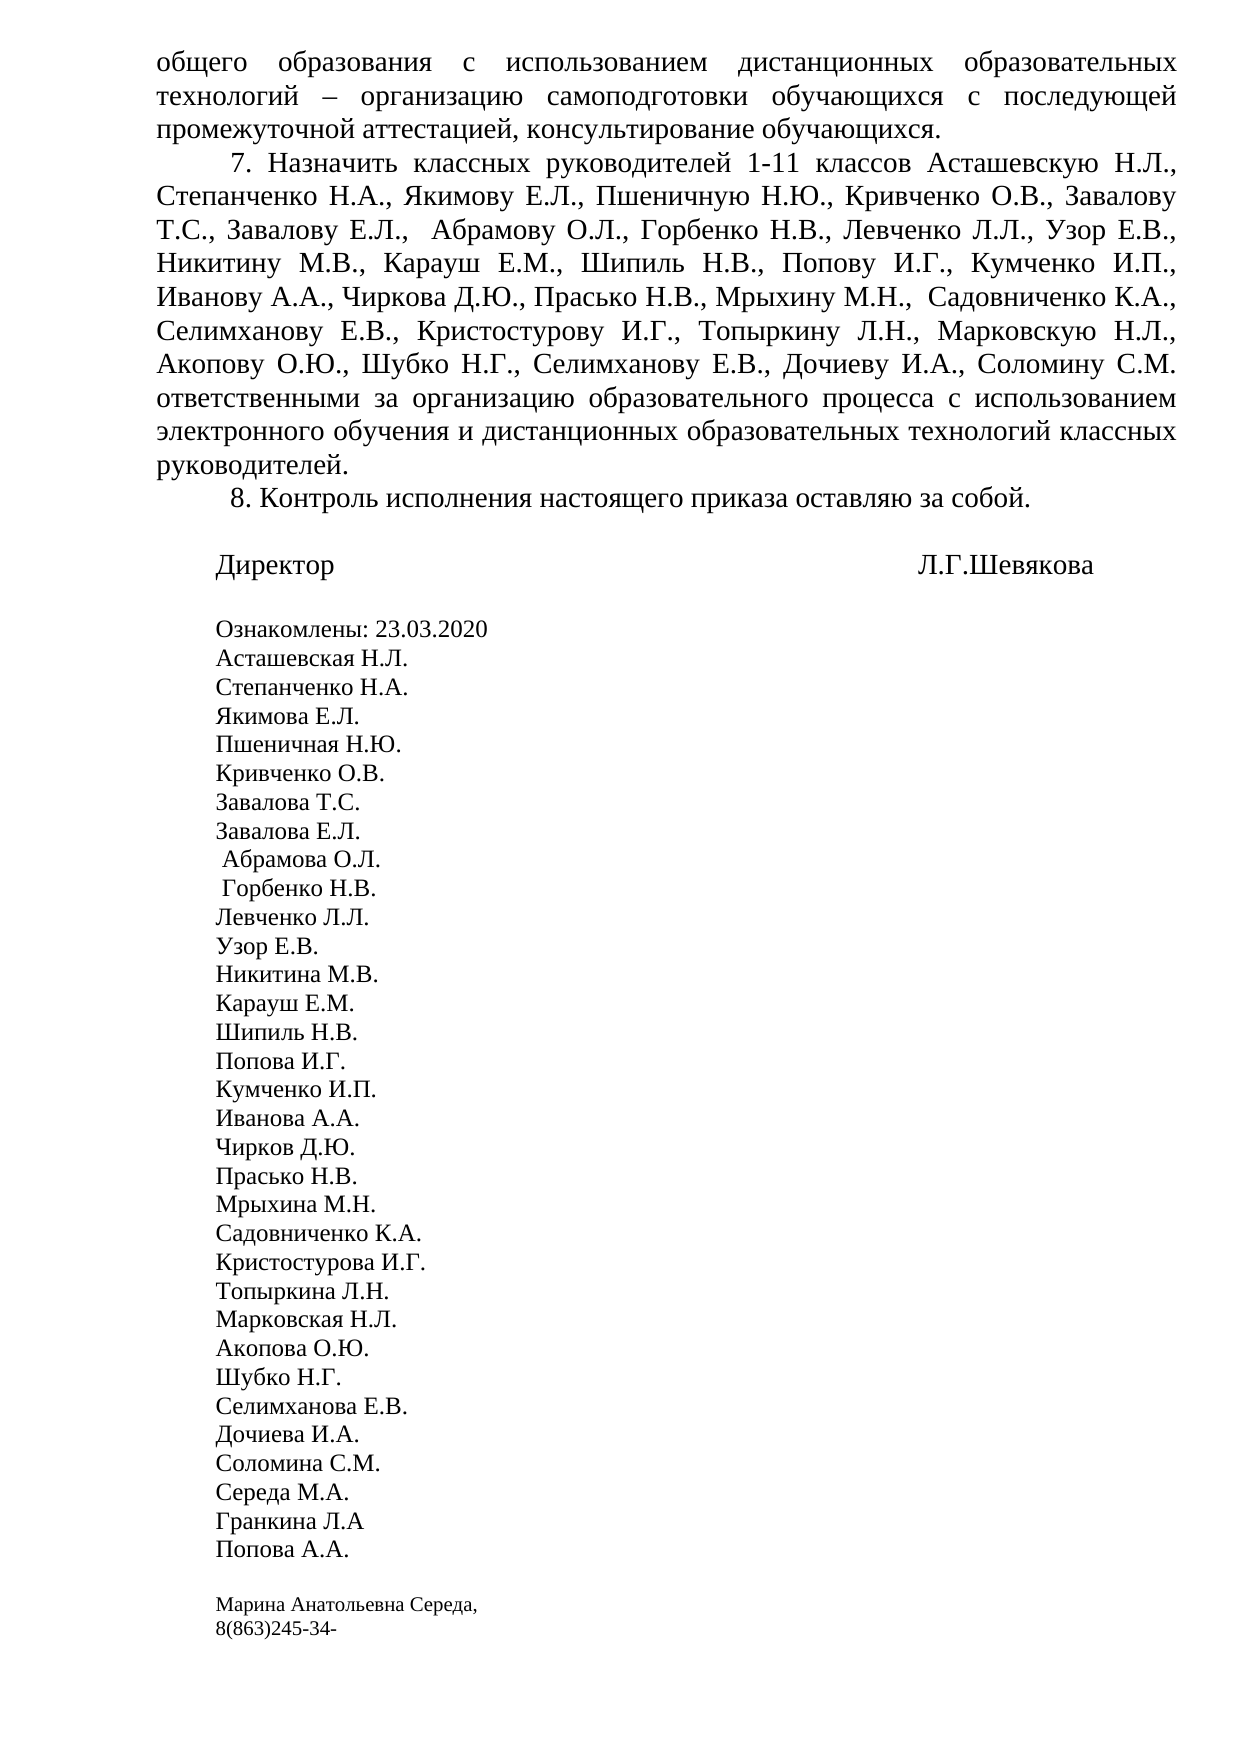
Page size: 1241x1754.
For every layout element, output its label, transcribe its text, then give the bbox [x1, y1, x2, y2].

text Соломина С.М. [156, 1448, 1178, 1477]
text Узор Е.В. [156, 931, 1178, 959]
text Шубко Н.Г. [156, 1362, 1178, 1391]
text Шипиль Н.В. [156, 1017, 1178, 1046]
text Топыркина Л.Н. [156, 1276, 1178, 1304]
text Никитина М.В. [156, 959, 1178, 988]
text Мрыхина М.Н. [156, 1189, 1178, 1218]
text Гранкина Л.А [156, 1506, 1178, 1534]
text Директор Л.Г.Шевякова [156, 547, 1178, 581]
text Асташевская Н.Л. [156, 643, 1178, 672]
text Селимханова Е.В. [156, 1391, 1178, 1419]
text Дочиева И.А. [156, 1419, 1178, 1448]
text Ознакомлены: 23.03.2020 [156, 614, 1178, 643]
text Попова А.А. [156, 1534, 1178, 1563]
text Прасько Н.В. [156, 1161, 1178, 1189]
text 8(863)245-34- [156, 1616, 1178, 1640]
text Степанченко Н.А. [156, 672, 1178, 701]
text Пшеничная Н.Ю. [156, 729, 1178, 758]
text Горбенко Н.В. [156, 873, 1178, 902]
text Карауш Е.М. [156, 988, 1178, 1017]
text Середа М.А. [156, 1477, 1178, 1506]
text Якимова Е.Л. [156, 701, 1178, 729]
text Кривченко О.В. [156, 758, 1178, 787]
text Левченко Л.Л. [156, 902, 1178, 931]
text Марина Анатольевна Середа, [156, 1592, 1178, 1616]
text Кумченко И.П. [156, 1074, 1178, 1103]
text Абрамова О.Л. [156, 844, 1178, 873]
text 8. Контроль исполнения настоящего приказа оставляю за собой. [156, 480, 1178, 514]
text Попова И.Г. [156, 1046, 1178, 1074]
text Марковская Н.Л. [156, 1304, 1178, 1333]
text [156, 44, 1178, 145]
text 7. Назначить классных руководителей 1-11 классов Асташевскую Н.Л., Степанченко Н.А., Якимову Е.Л., Пшеничную Н.Ю., Кривченко О.В., Завалову Т.С., Завалову Е.Л., Абрамову О.Л., Горбенко Н.В., Левченко Л.Л., Узор Е.В., Никитину М.В., Карауш Е.М., Шипиль Н.В., Попову И.Г., Кумченко И.П., Иванову А.А., Чиркова Д.Ю., Прасько Н.В., Мрыхину М.Н., Садовниченко К.А., Селимханову Е.В., Кристостурову И.Г., Топыркину Л.Н., Марковскую Н.Л., Акопову О.Ю., Шубко Н.Г., Селимханову Е.В., Дочиеву И.А., Соломину С.М. ответственными за организацию образовательного процесса с использованием электронного обучения и дистанционных образовательных технологий классных руководителей. [156, 145, 1178, 480]
text Садовниченко К.А. [156, 1218, 1178, 1247]
text Чирков Д.Ю. [156, 1132, 1178, 1161]
text Иванова А.А. [156, 1103, 1178, 1132]
text Акопова О.Ю. [156, 1333, 1178, 1362]
text Кристостурова И.Г. [156, 1247, 1178, 1276]
text Завалова Т.С. [156, 787, 1178, 816]
text Завалова Е.Л. [156, 816, 1178, 844]
